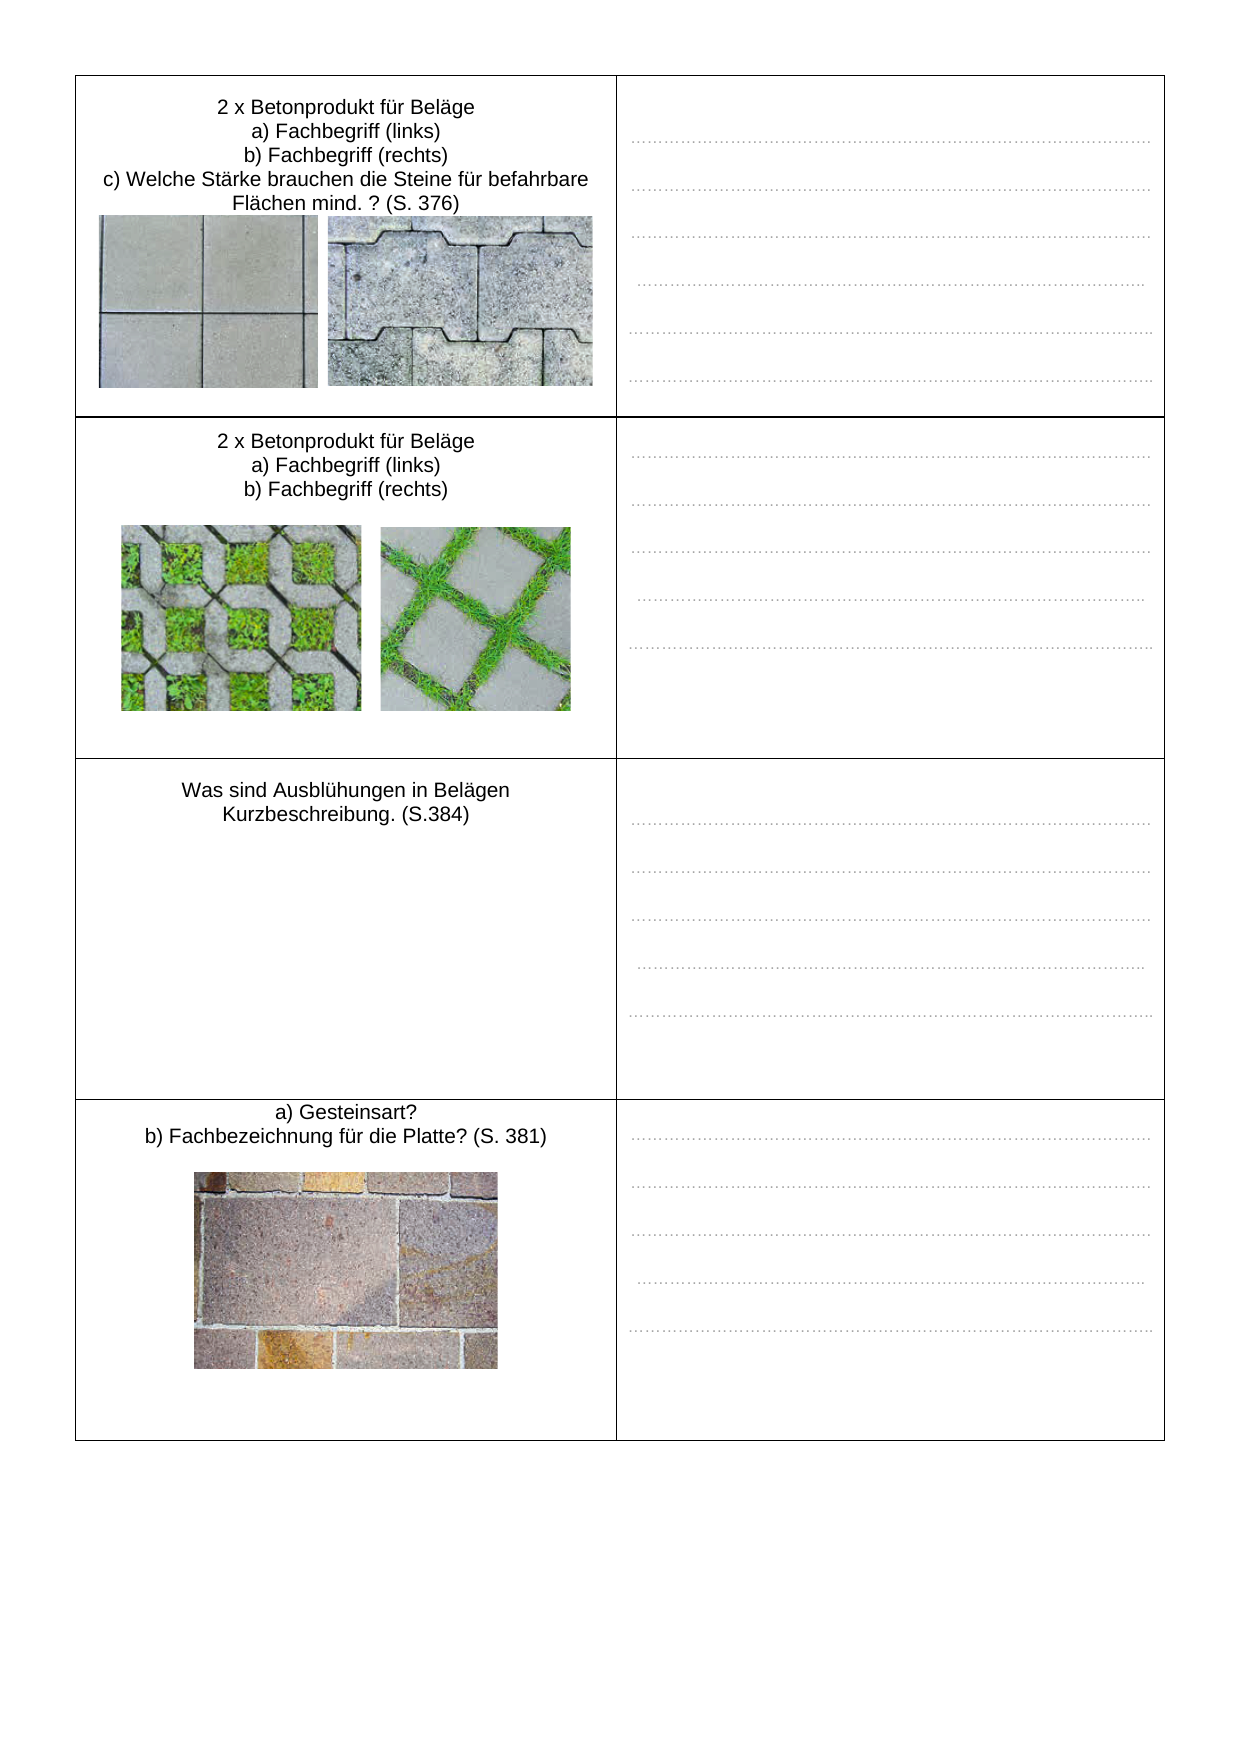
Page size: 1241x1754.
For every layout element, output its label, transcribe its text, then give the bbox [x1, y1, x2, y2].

table_cell …………………………………………………………………………………. …………………………………………………………………………………. …………………………………………………………………………………. ……………………………………………………………………………….. ………………………………………………………………………………….. [617, 418, 1164, 758]
table_cell a) Gesteinsart? b) Fachbezeichnung für die Platte? (S. 381) [76, 1100, 616, 1440]
table_cell …………………………………………………………………………………. …………………………………………………………………………………. …………………………………………………………………………………. ……………………………………………………………………………….. ………………………………………………………………………………….. [617, 1100, 1164, 1440]
picture [98, 215, 318, 388]
table_cell …………………………………………………………………………………. …………………………………………………………………………………. …………………………………………………………………………………. ……………………………………………………………………………….. ………………………………………………………………………………….. [617, 759, 1164, 1099]
table_cell 2 x Betonprodukt für Beläge a) Fachbegriff (links) b) Fachbegriff (rechts) [76, 418, 616, 758]
table_header 2 x Betonprodukt für Beläge a) Fachbegriff (links) b) Fachbegriff (rechts) c) Welche Stärke brauchen die Steine für befahrbare Flächen mind. ? (S. 376) [76, 76, 616, 416]
picture [194, 1172, 498, 1369]
picture [121, 525, 362, 711]
table_header …………………………………………………………………………………. …………………………………………………………………………………. …………………………………………………………………………………. ……………………………………………………………………………….. ………………………………………………………………………………….. ………………………………………………………………………………….. [617, 76, 1164, 416]
picture [380, 527, 571, 711]
table_cell Was sind Ausblühungen in Belägen Kurzbeschreibung. (S.384) [76, 759, 616, 1099]
picture [327, 216, 593, 388]
